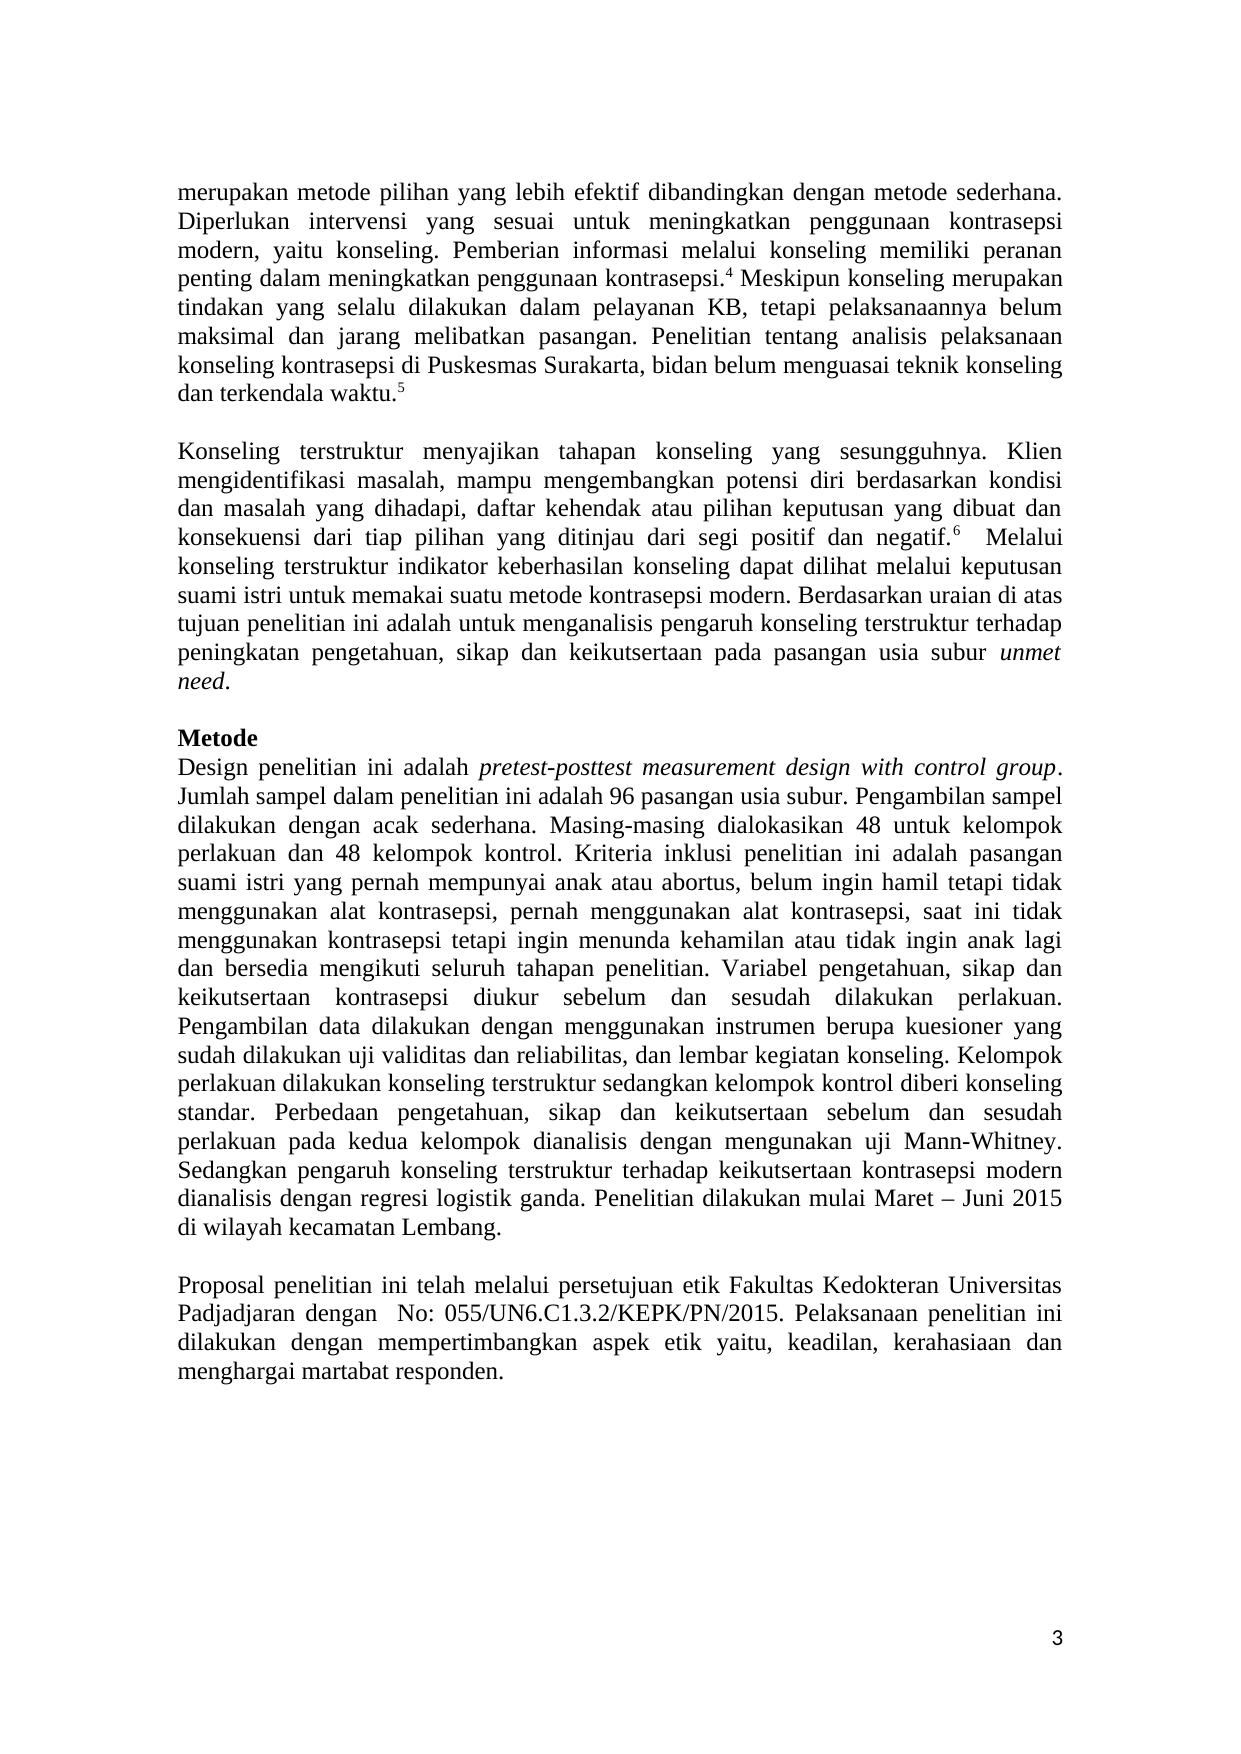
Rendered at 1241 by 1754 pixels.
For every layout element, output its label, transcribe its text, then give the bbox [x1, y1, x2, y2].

text Design penelitian ini adalah pretest-posttest measurement design with control group. Jumlah sampel dalam penelitian ini adalah 96 pasangan usia subur. Pengambilan sampel dilakukan dengan acak sederhana. Masing-masing dialokasikan 48 untuk kelompok perlakuan dan 48 kelompok kontrol. Kriteria inklusi penelitian ini adalah pasangan suami istri yang pernah mempunyai anak atau abortus, belum ingin hamil tetapi tidak menggunakan alat kontrasepsi, pernah menggunakan alat kontrasepsi, saat ini tidak menggunakan kontrasepsi tetapi ingin menunda kehamilan atau tidak ingin anak lagi dan bersedia mengikuti seluruh tahapan penelitian. Variabel pengetahuan, sikap dan keikutsertaan kontrasepsi diukur sebelum dan sesudah dilakukan perlakuan. Pengambilan data dilakukan dengan menggunakan instrumen berupa kuesioner yang sudah dilakukan uji validitas dan reliabilitas, dan lembar kegiatan konseling. Kelompok perlakuan dilakukan konseling terstruktur sedangkan kelompok kontrol diberi konseling standar. Perbedaan pengetahuan, sikap dan keikutsertaan sebelum dan sesudah perlakuan pada kedua kelompok dianalisis dengan mengunakan uji Mann-Whitney. Sedangkan pengaruh konseling terstruktur terhadap keikutsertaan kontrasepsi modern dianalisis dengan regresi logistik ganda. Penelitian dilakukan mulai Maret – Juni 2015 di wilayah kecamatan Lembang. [177, 752, 1063, 1241]
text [177, 177, 1063, 407]
text Metode [177, 723, 1063, 752]
text Proposal penelitian ini telah melalui persetujuan etik Fakultas Kedokteran Universitas Padjadjaran dengan No: 055/UN6.C1.3.2/KEPK/PN/2015. Pelaksanaan penelitian ini dilakukan dengan mempertimbangkan aspek etik yaitu, keadilan, kerahasiaan dan menghargai martabat responden. [177, 1270, 1063, 1385]
text Konseling terstruktur menyajikan tahapan konseling yang sesungguhnya. Klien mengidentifikasi masalah, mampu mengembangkan potensi diri berdasarkan kondisi dan masalah yang dihadapi, daftar kehendak atau pilihan keputusan yang dibuat dan konsekuensi dari tiap pilihan yang ditinjau dari segi positif dan negatif.6 Melalui konseling terstruktur indikator keberhasilan konseling dapat dilihat melalui keputusan suami istri untuk memakai suatu metode kontrasepsi modern. Berdasarkan uraian di atas tujuan penelitian ini adalah untuk menganalisis pengaruh konseling terstruktur terhadap peningkatan pengetahuan, sikap dan keikutsertaan pada pasangan usia subur unmet need. [177, 436, 1063, 695]
